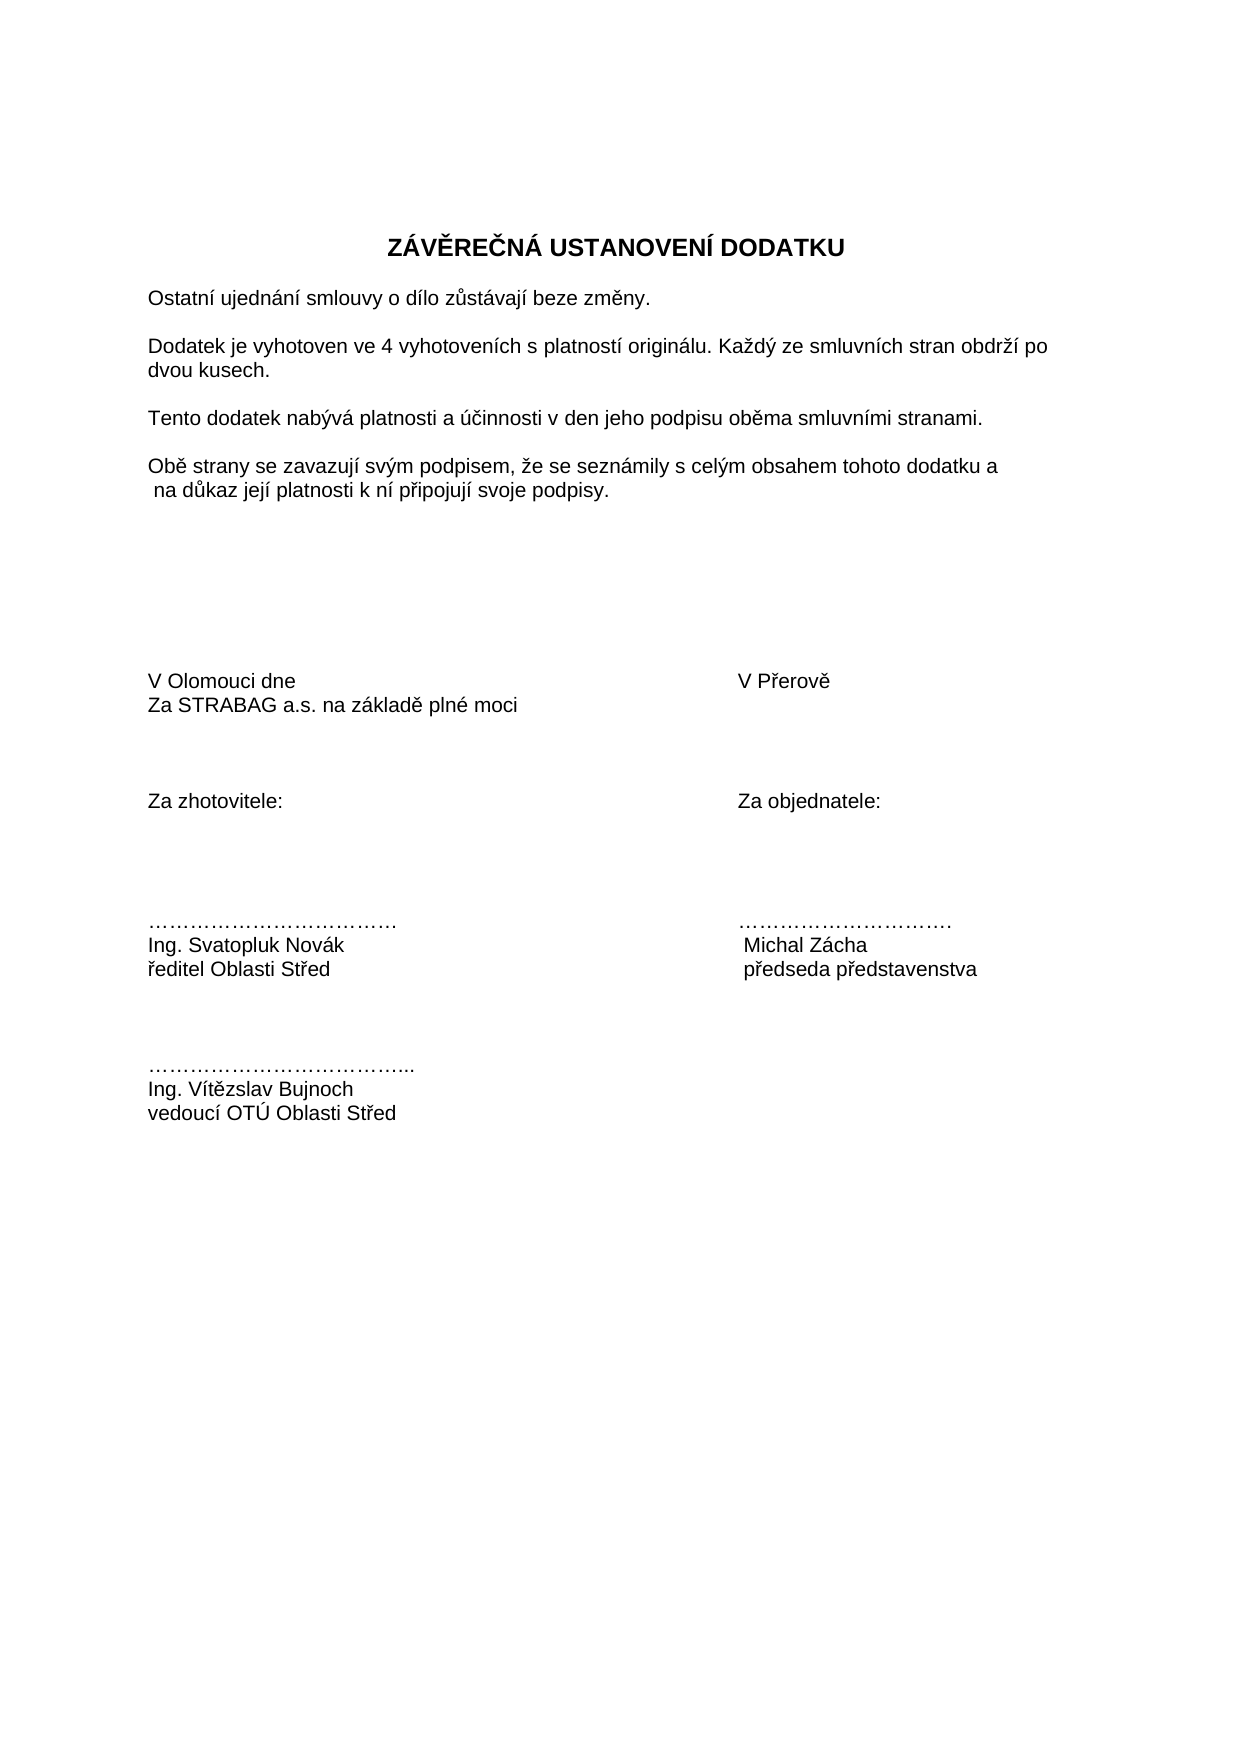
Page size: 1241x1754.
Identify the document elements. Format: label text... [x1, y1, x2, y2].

text Za zhotovitele: Za objednatele: [148, 789, 1093, 813]
subtitle na důkaz její platnosti k ní připojují svoje podpisy. [148, 477, 1093, 501]
text ……………………………… …………………………. [148, 909, 1093, 933]
text V Olomouci dne V Přerově [148, 669, 1093, 693]
subtitle Obě strany se zavazují svým podpisem, že se seznámily s celým obsahem tohoto dodatku a [148, 453, 1093, 477]
text ředitel Oblasti Střed předseda představenstva [148, 957, 1093, 981]
text Tento dodatek nabývá platnosti a účinnosti v den jeho podpisu oběma smluvními stranami. [148, 406, 1093, 429]
text Za STRABAG a.s. na základě plné moci [148, 693, 1093, 717]
subtitle Závěrečná ustanovení DODATKU [140, 233, 1093, 262]
text ………………………………... [148, 1052, 1093, 1076]
text Ing. Svatopluk Novák Michal Zácha [148, 933, 1093, 957]
text Ing. Vítězslav Bujnoch [148, 1076, 1093, 1100]
text vedoucí OTÚ Oblasti Střed [148, 1100, 1093, 1124]
text Ostatní ujednání smlouvy o dílo zůstávají beze změny. [148, 286, 1093, 310]
text Dodatek je vyhotoven ve 4 vyhotoveních s platností originálu. Každý ze smluvních stran obdrží po dvou kusech. [148, 334, 1093, 382]
